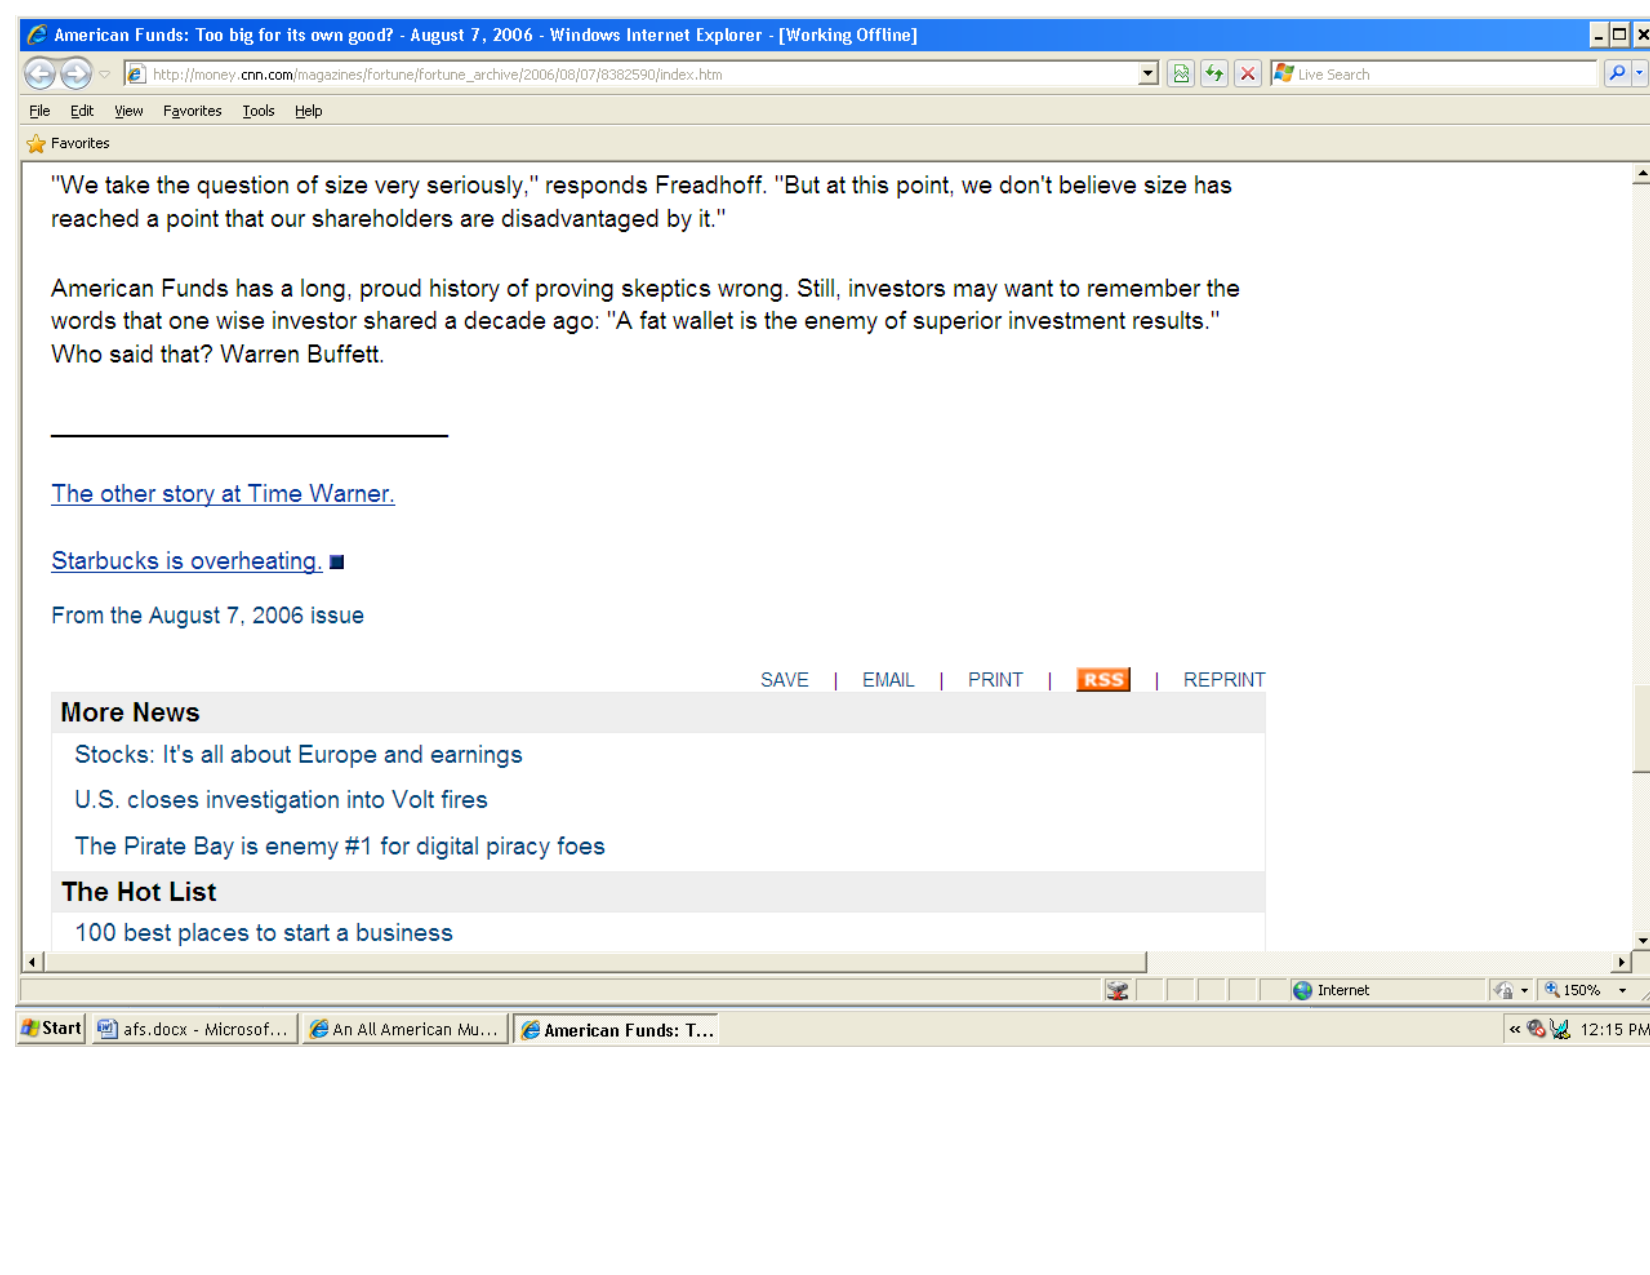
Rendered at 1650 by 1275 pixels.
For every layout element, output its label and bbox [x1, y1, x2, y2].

picture [15, 15, 1650, 1047]
